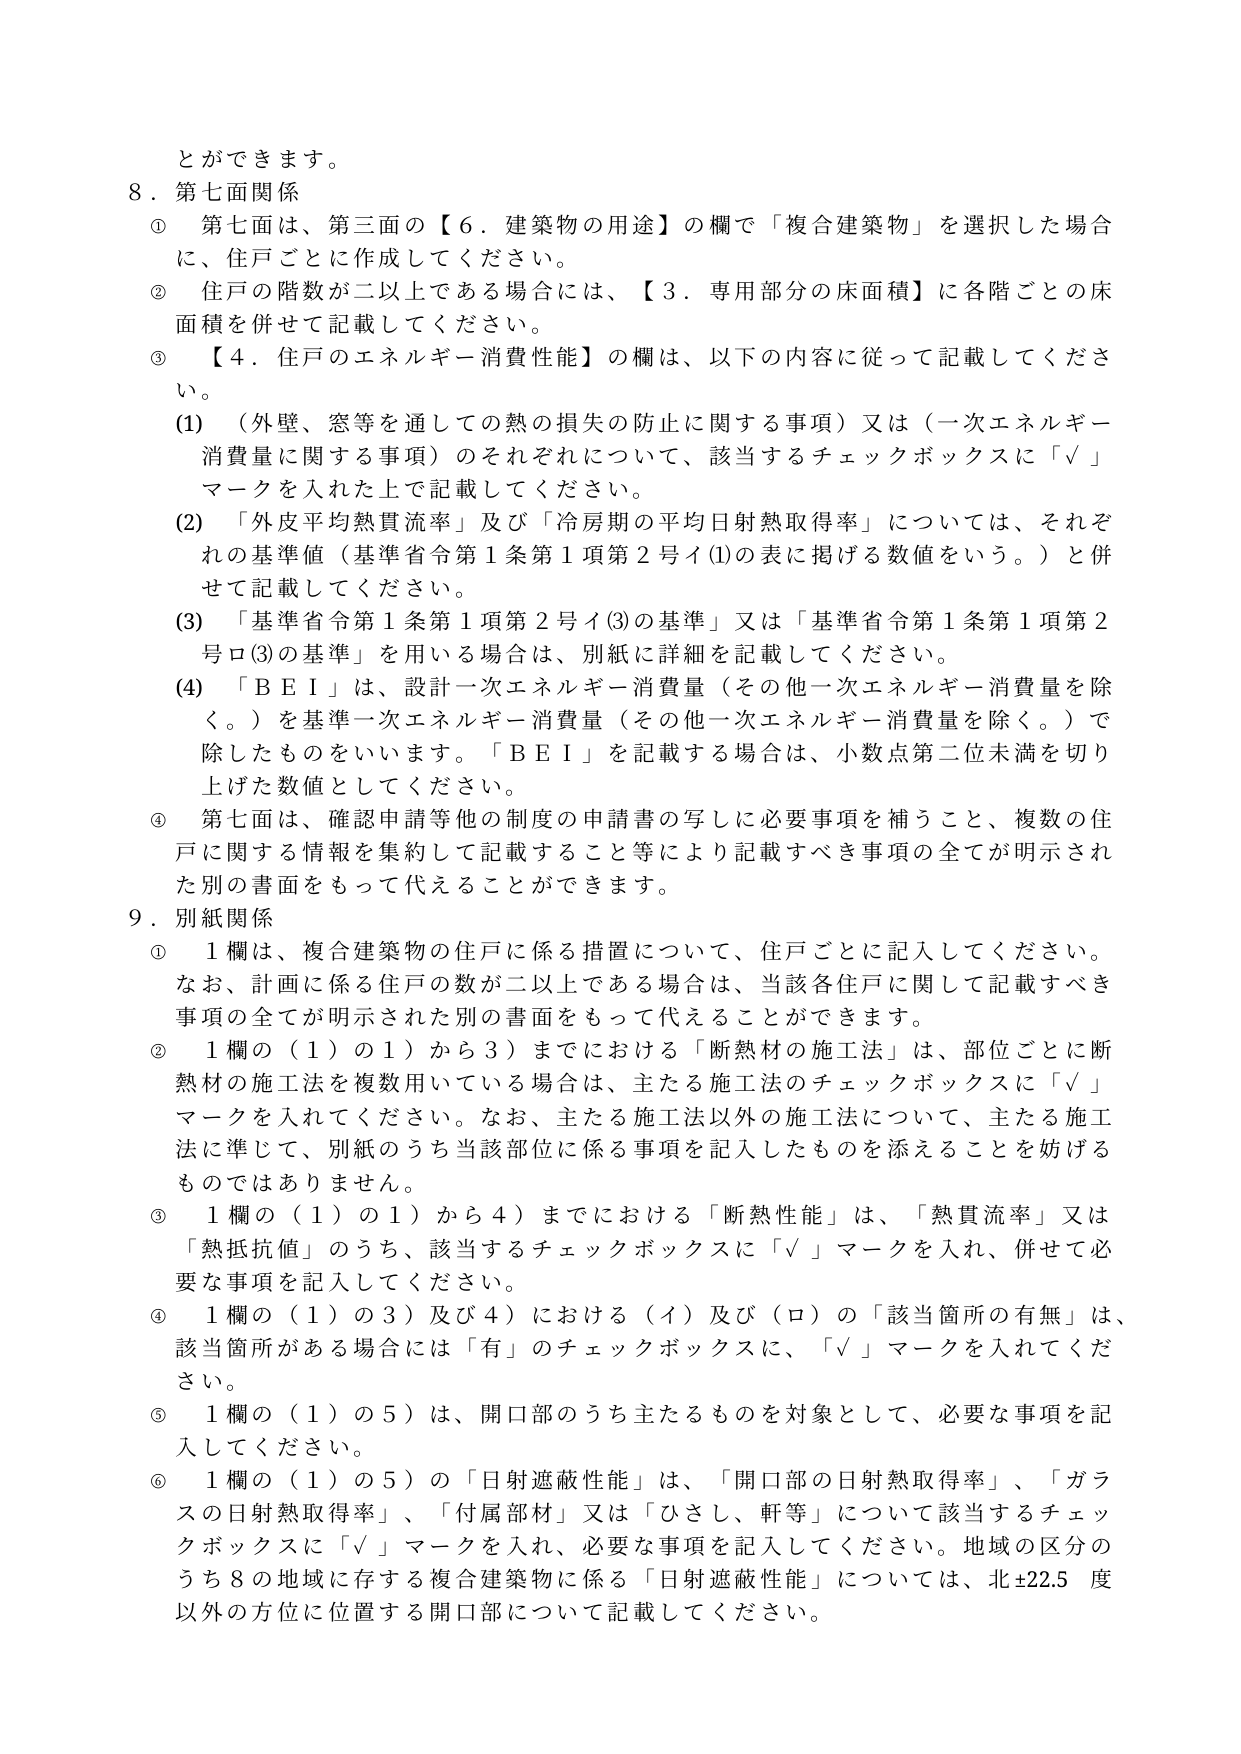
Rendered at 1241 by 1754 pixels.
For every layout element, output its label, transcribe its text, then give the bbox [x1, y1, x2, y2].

text ④ 第七面は、確認申請等他の制度の申請書の写しに必要事項を補うこと、複数の住戸に関する情報を集約して記載すること等により記載すべき事項の全てが明示された別の書面をもって代えることができます。 [147, 802, 1116, 901]
text ④ １欄の（１）の３）及び４）における（イ）及び（ロ）の「該当箇所の有無」は、該当箇所がある場合には「有」のチェックボックスに、「✓」マークを入れてください。 [147, 1297, 1116, 1396]
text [147, 141, 1116, 174]
text ① １欄は、複合建築物の住戸に係る措置について、住戸ごとに記入してください。なお、計画に係る住戸の数が二以上である場合は、当該各住戸に関して記載すべき事項の全てが明示された別の書面をもって代えることができます。 [147, 934, 1116, 1033]
text ８．第七面関係 [124, 174, 1116, 207]
text ③ 【４．住戸のエネルギー消費性能】の欄は、以下の内容に従って記載してください。 [147, 339, 1116, 406]
text ② 住戸の階数が二以上である場合には、【３．専用部分の床面積】に各階ごとの床面積を併せて記載してください。 [147, 273, 1116, 339]
text (1)（外壁、窓等を通しての熱の損失の防止に関する事項）又は（一次エネルギー消費量に関する事項）のそれぞれについて、該当するチェックボックスに「✓」マークを入れた上で記載してください。 [169, 406, 1116, 504]
text ９．別紙関係 [124, 901, 1116, 934]
text ⑥ １欄の（１）の５）の「日射遮蔽性能」は、「開口部の日射熱取得率」、「ガラスの日射熱取得率」、「付属部材」又は「ひさし、軒等」について該当するチェックボックスに「✓」マークを入れ、必要な事項を記入してください。地域の区分のうち８の地域に存する複合建築物に係る「日射遮蔽性能」については、北±22.5度以外の方位に位置する開口部について記載してください。 [147, 1462, 1116, 1627]
text ③ １欄の（１）の１）から４）までにおける「断熱性能」は、「熱貫流率」又は「熱抵抗値」のうち、該当するチェックボックスに「✓」マークを入れ、併せて必要な事項を記入してください。 [147, 1198, 1116, 1297]
text (3)「基準省令第１条第１項第２号イ⑶の基準」又は「基準省令第１条第１項第２号ロ⑶の基準」を用いる場合は、別紙に詳細を記載してください。 [169, 604, 1116, 670]
text ② １欄の（１）の１）から３）までにおける「断熱材の施工法」は、部位ごとに断熱材の施工法を複数用いている場合は、主たる施工法のチェックボックスに「✓」マークを入れてください。なお、主たる施工法以外の施工法について、主たる施工法に準じて、別紙のうち当該部位に係る事項を記入したものを添えることを妨げるものではありません。 [147, 1033, 1116, 1198]
text ① 第七面は、第三面の【６．建築物の用途】の欄で「複合建築物」を選択した場合に、住戸ごとに作成してください。 [147, 207, 1116, 273]
text (2)「外皮平均熱貫流率」及び「冷房期の平均日射熱取得率」については、それぞれの基準値（基準省令第１条第１項第２号イ⑴の表に掲げる数値をいう。）と併せて記載してください。 [169, 504, 1116, 604]
text ⑤ １欄の（１）の５）は、開口部のうち主たるものを対象として、必要な事項を記入してください。 [147, 1396, 1116, 1462]
text (4)「ＢＥＩ」は、設計一次エネルギー消費量（その他一次エネルギー消費量を除く。）を基準一次エネルギー消費量（その他一次エネルギー消費量を除く。）で除したものをいいます。「ＢＥＩ」を記載する場合は、小数点第二位未満を切り上げた数値としてください。 [169, 670, 1116, 802]
